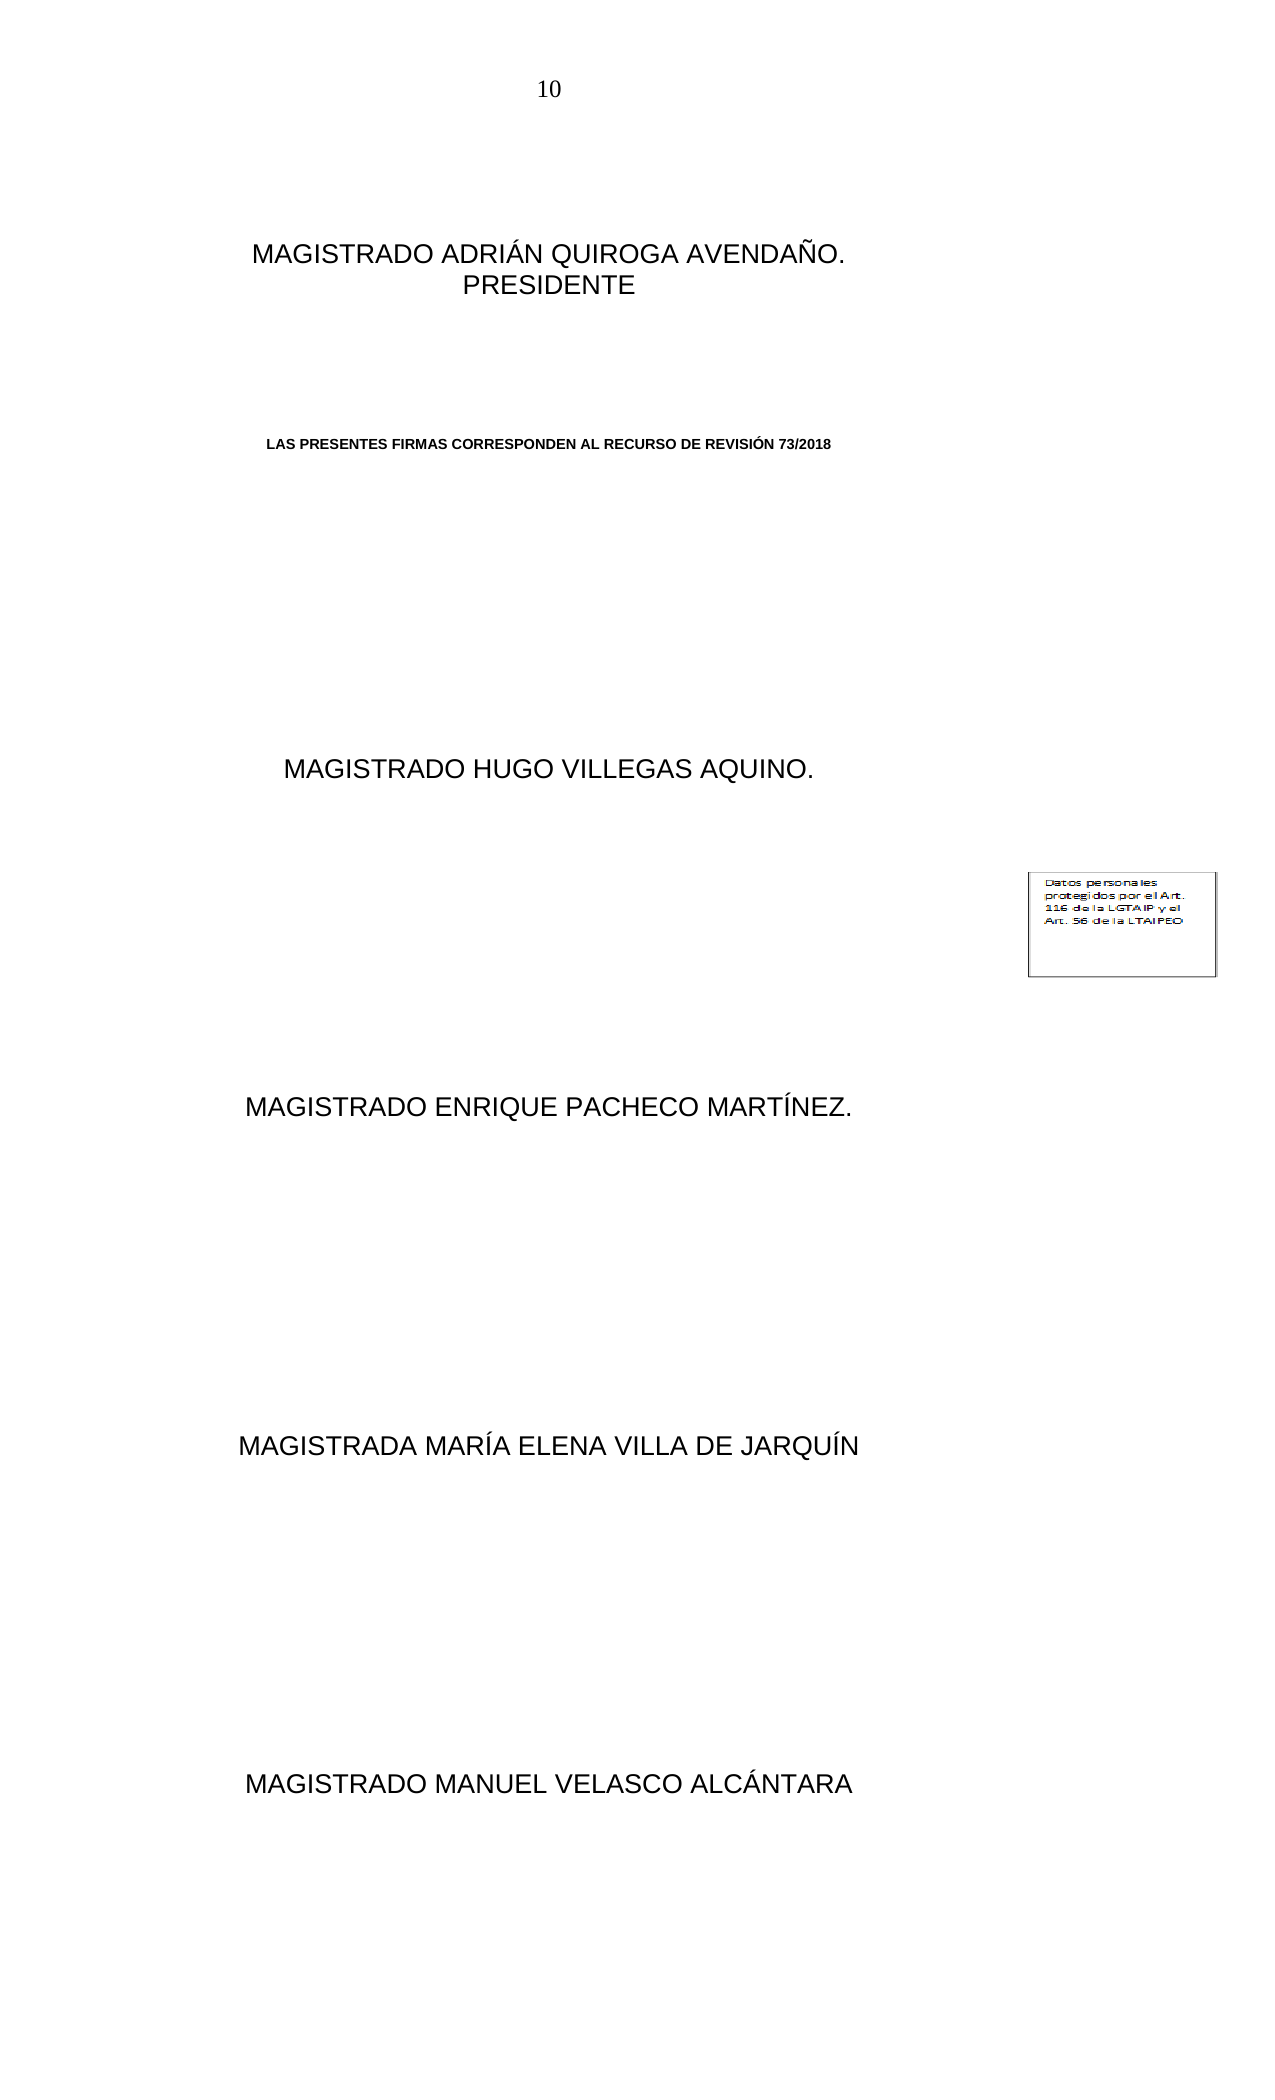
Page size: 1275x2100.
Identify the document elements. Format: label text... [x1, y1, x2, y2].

text MAGISTRADO HUGO VILLEGAS AQUINO. [118, 753, 980, 784]
text MAGISTRADO ENRIQUE PACHECO MARTÍNEZ. [118, 1091, 980, 1122]
text MAGISTRADA MARÍA ELENA VILLA DE JARQUÍN [118, 1430, 980, 1461]
picture [1028, 872, 1219, 978]
text MAGISTRADO MANUEL VELASCO ALCÁNTARA [118, 1768, 980, 1799]
text PRESIDENTE [118, 269, 980, 301]
text MAGISTRADO ADRIÁN QUIROGA AVENDAÑO. [118, 238, 980, 269]
text LAS PRESENTES FIRMAS CORRESPONDEN AL RECURSO DE REVISIÓN 73/2018 [118, 436, 980, 453]
